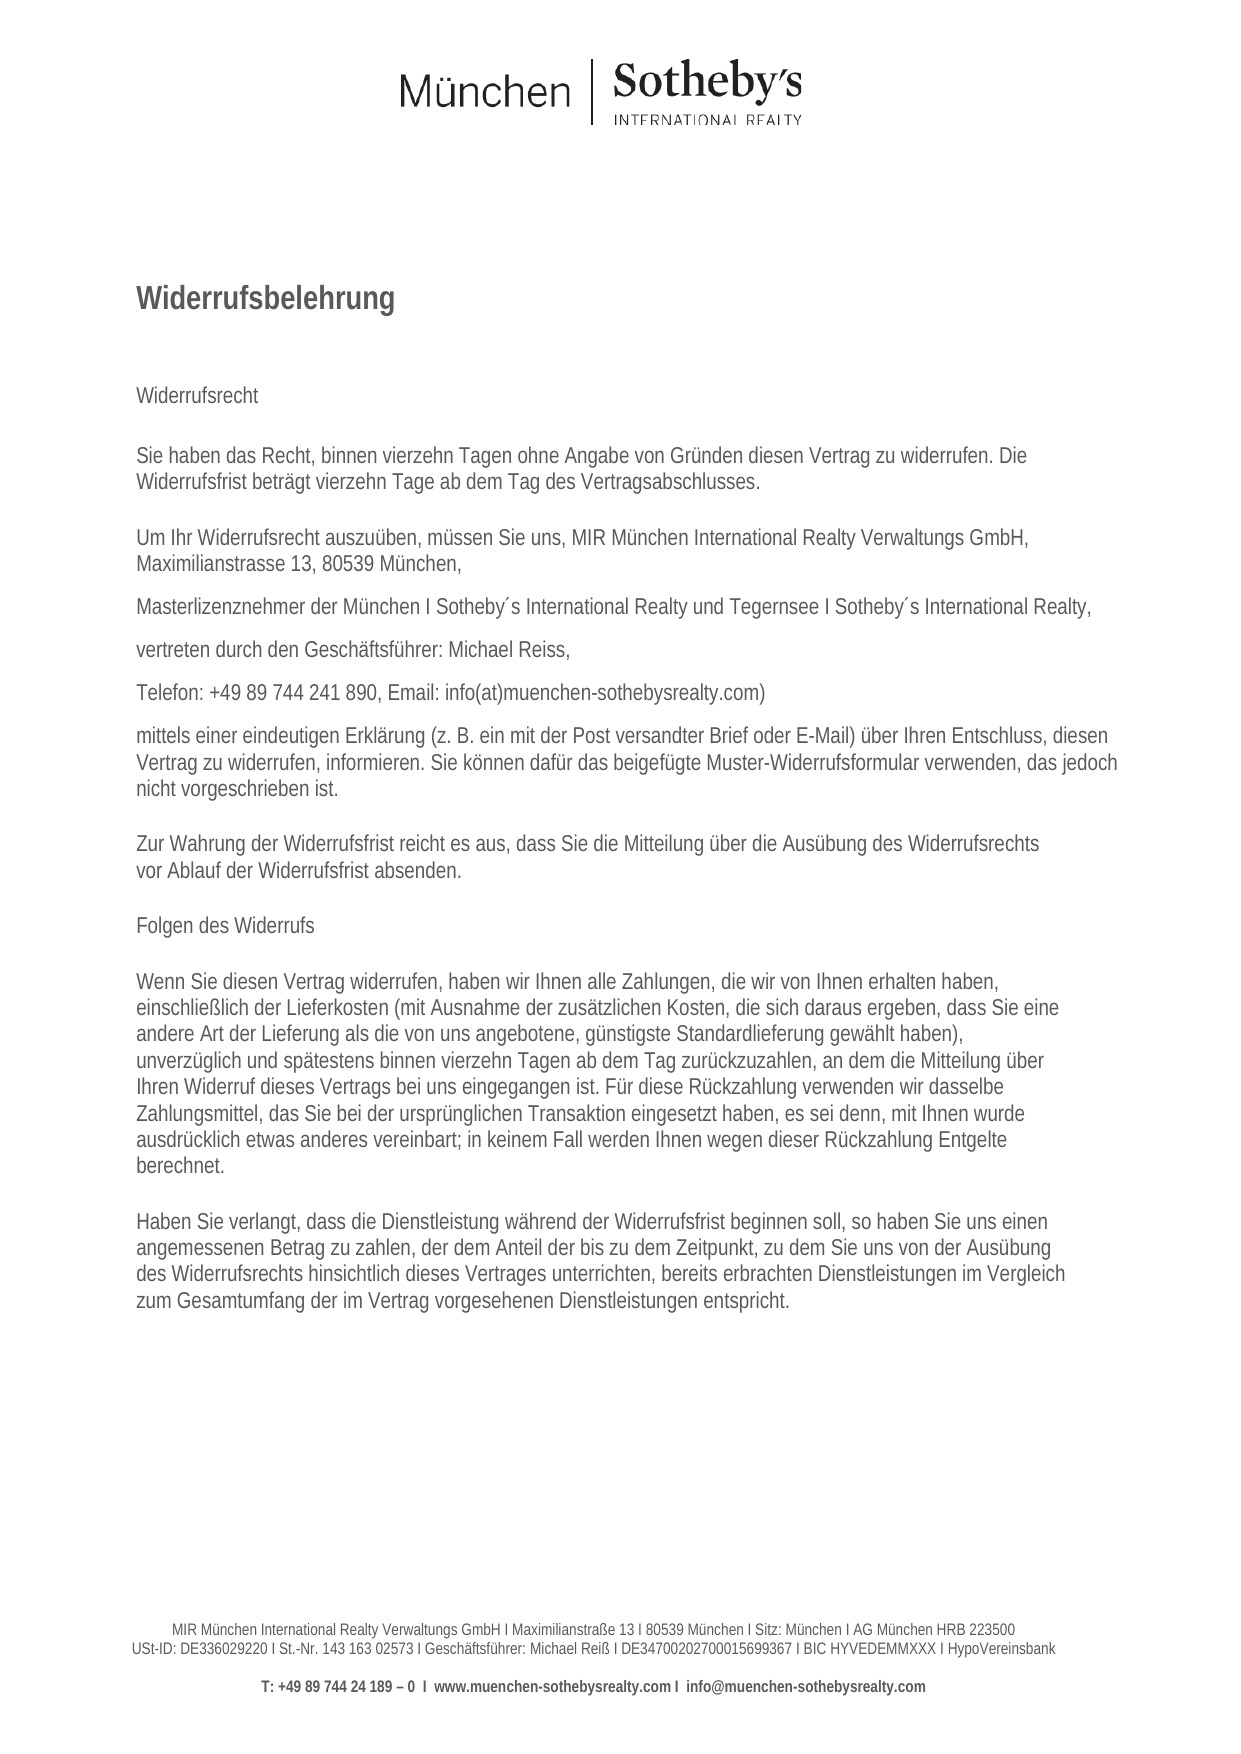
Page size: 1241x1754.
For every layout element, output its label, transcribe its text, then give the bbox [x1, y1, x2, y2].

text Masterlizenznehmer der München I Sotheby´s International Realty und Tegernsee I Sotheby´s International Realty, [136, 593, 1125, 619]
text Telefon: +49 89 744 241 890, Email: info(at)muenchen-sothebysrealty.com) [136, 679, 1125, 705]
text Um Ihr Widerrufsrecht auszuüben, müssen Sie uns, MIR München International Realty Verwaltungs GmbH, Maximilianstrasse 13, 80539 München, [136, 524, 1125, 576]
text Sie haben das Recht, binnen vierzehn Tagen ohne Angabe von Gründen diesen Vertrag zu widerrufen. Die Widerrufsfrist beträgt vierzehn Tage ab dem Tag des Vertragsabschlusses. [136, 442, 1066, 494]
subtitle Widerrufsrecht [136, 382, 1084, 409]
text Haben Sie verlangt, dass die Dienstleistung während der Widerrufsfrist beginnen soll, so haben Sie uns einen angemessenen Betrag zu zahlen, der dem Anteil der bis zu dem Zeitpunkt, zu dem Sie uns von der Ausübung des Widerrufsrechts hinsichtlich dieses Vertrages unterrichten, bereits erbrachten Dienstleistungen im Vergleich zum Gesamtumfang der im Vertrag vorgesehenen Dienstleistungen entspricht. [136, 1208, 1066, 1313]
subtitle Widerrufsbelehrung [136, 278, 1084, 316]
text Zur Wahrung der Widerrufsfrist reicht es aus, dass Sie die Mitteilung über die Ausübung des Widerrufsrechts vor Ablauf der Widerrufsfrist absenden. [136, 830, 1066, 883]
text mittels einer eindeutigen Erklärung (z. B. ein mit der Post versandter Brief oder E-Mail) über Ihren Entschluss, diesen Vertrag zu widerrufen, informieren. Sie können dafür das beigefügte Muster-Widerrufsformular verwenden, das jedoch nicht vorgeschrieben ist. [136, 722, 1125, 801]
text Folgen des Widerrufs [136, 912, 1066, 938]
text Wenn Sie diesen Vertrag widerrufen, haben wir Ihnen alle Zahlungen, die wir von Ihnen erhalten haben, einschließlich der Lieferkosten (mit Ausnahme der zusätzlichen Kosten, die sich daraus ergeben, dass Sie eine andere Art der Lieferung als die von uns angebotene, günstigste Standardlieferung gewählt haben), unverzüglich und spätestens binnen vierzehn Tagen ab dem Tag zurückzuzahlen, an dem die Mitteilung über Ihren Widerruf dieses Vertrags bei uns eingegangen ist. Für diese Rückzahlung verwenden wir dasselbe Zahlungsmittel, das Sie bei der ursprünglichen Transaktion eingesetzt haben, es sei denn, mit Ihnen wurde ausdrücklich etwas anderes vereinbart; in keinem Fall werden Ihnen wegen dieser Rückzahlung Entgelte berechnet. [136, 968, 1066, 1178]
text vertreten durch den Geschäftsführer: Michael Reiss, [136, 636, 1125, 662]
